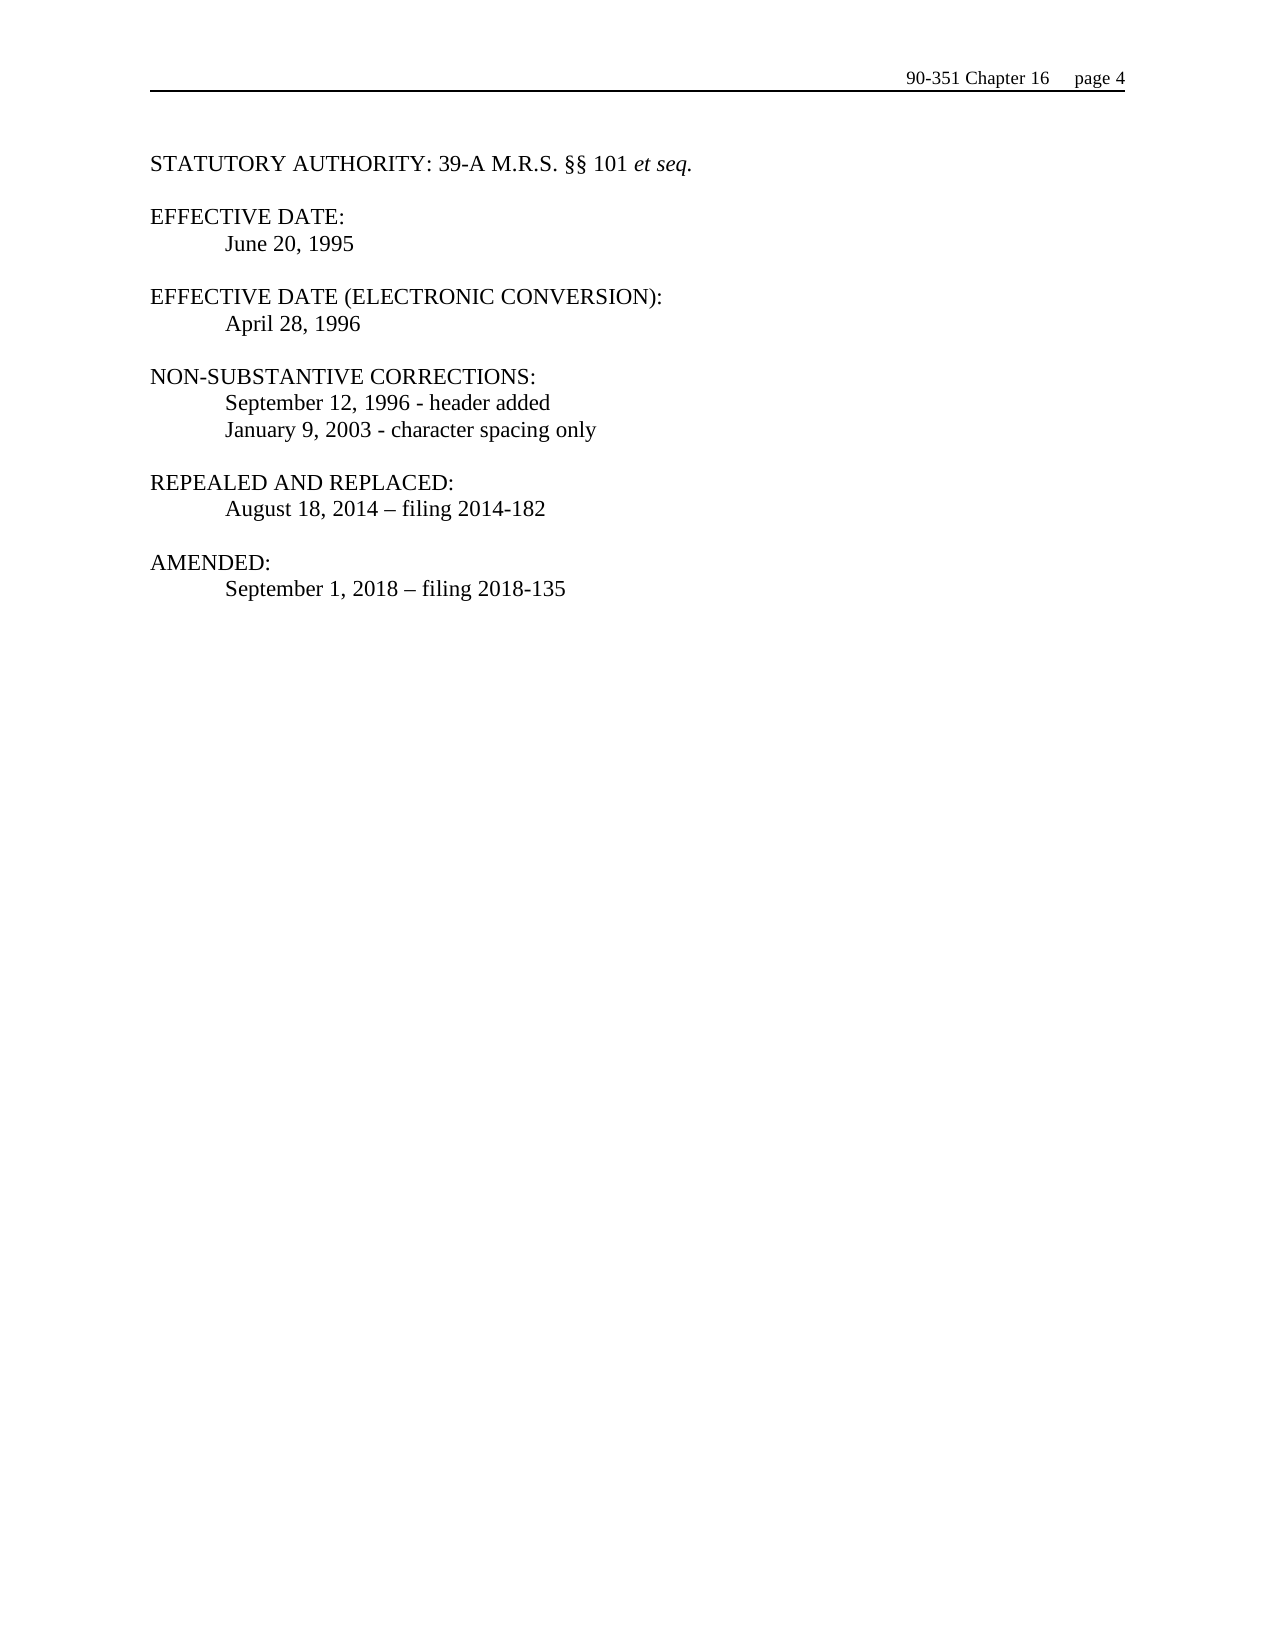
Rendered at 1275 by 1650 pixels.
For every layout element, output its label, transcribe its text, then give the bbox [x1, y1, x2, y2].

text EFFECTIVE DATE: [150, 203, 1125, 230]
text September 12, 1996 - header added [150, 389, 1125, 416]
text September 1, 2018 – filing 2018-135 [150, 575, 1125, 602]
text April 28, 1996 [150, 309, 1125, 336]
text August 18, 2014 – filing 2014-182 [150, 495, 1125, 522]
text January 9, 2003 - character spacing only [150, 416, 1125, 442]
text STATUTORY AUTHORITY: 39-A M.R.S. §§ 101 et seq. [150, 150, 1125, 177]
text NON-SUBSTANTIVE CORRECTIONS: [150, 362, 1125, 389]
text June 20, 1995 [150, 230, 1125, 256]
text REPEALED AND REPLACED: [150, 469, 1125, 495]
text EFFECTIVE DATE (ELECTRONIC CONVERSION): [150, 283, 1125, 309]
text AMENDED: [150, 548, 1125, 575]
